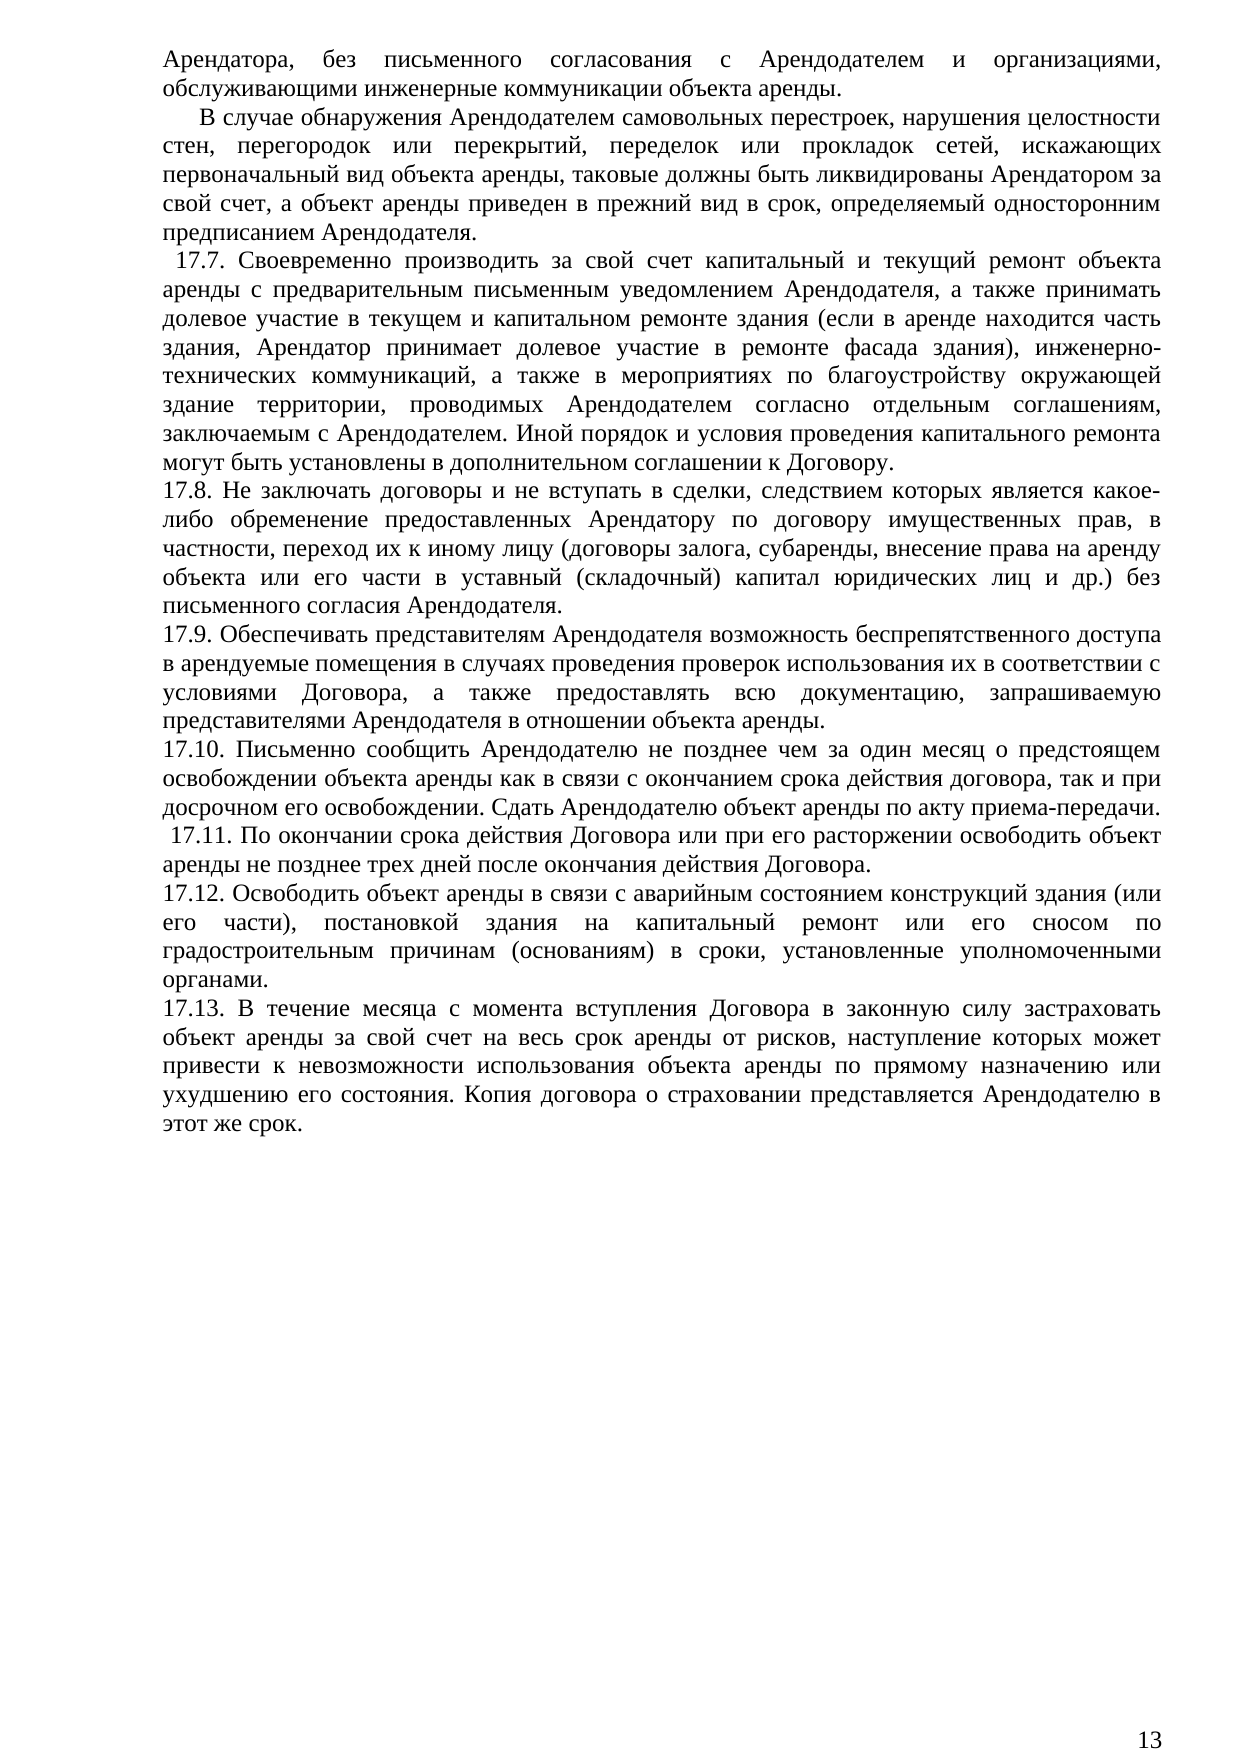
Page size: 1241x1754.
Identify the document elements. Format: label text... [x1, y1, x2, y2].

text 17.9. Обеспечивать представителям Арендодателя возможность беспрепятственного доступа в арендуемые помещения в случаях проведения проверок использования их в соответствии с условиями Договора, а также предоставлять всю документацию, запрашиваемую представителями Арендодателя в отношении объекта аренды. [162, 619, 1162, 734]
text 17.8. Не заключать договоры и не вступать в сделки, следствием которых является какое-либо обременение предоставленных Арендатору по договору имущественных прав, в частности, переход их к иному лицу (договоры залога, субаренды, внесение права на аренду объекта или его части в уставный (складочный) капитал юридических лиц и др.) без письменного согласия Арендодателя. [162, 476, 1162, 619]
text В случае обнаружения Арендодателем самовольных перестроек, нарушения целостности стен, перегородок или перекрытий, переделок или прокладок сетей, искажающих первоначальный вид объекта аренды, таковые должны быть ликвидированы Арендатором за свой счет, а объект аренды приведен в прежний вид в срок, определяемый односторонним предписанием Арендодателя. [162, 102, 1162, 246]
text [162, 44, 1162, 102]
text 17.7. Своевременно производить за свой счет капитальный и текущий ремонт объекта аренды с предварительным письменным уведомлением Арендодателя, а также принимать долевое участие в текущем и капитальном ремонте здания (если в аренде находится часть здания, Арендатор принимает долевое участие в ремонте фасада здания), инженерно-технических коммуникаций, а также в мероприятиях по благоустройству окружающей здание территории, проводимых Арендодателем согласно отдельным соглашениям, заключаемым с Арендодателем. Иной порядок и условия проведения капитального ремонта могут быть установлены в дополнительном соглашении к Договору. [162, 246, 1162, 476]
text 17.11. По окончании срока действия Договора или при его расторжении освободить объект аренды не позднее трех дней после окончания действия Договора. [162, 821, 1162, 878]
text 17.10. Письменно сообщить Арендодателю не позднее чем за один месяц о предстоящем освобождении объекта аренды как в связи с окончанием срока действия договора, так и при досрочном его освобождении. Сдать Арендодателю объект аренды по акту приема-передачи. [162, 734, 1162, 821]
text 17.12. Освободить объект аренды в связи с аварийным состоянием конструкций здания (или его части), постановкой здания на капитальный ремонт или его сносом по градостроительным причинам (основаниям) в сроки, установленные уполномоченными органами. [162, 878, 1162, 993]
text 17.13. В течение месяца с момента вступления Договора в законную силу застраховать объект аренды за свой счет на весь срок аренды от рисков, наступление которых может привести к невозможности использования объекта аренды по прямому назначению или ухудшению его состояния. Копия договора о страховании представляется Арендодателю в этот же срок. [162, 993, 1162, 1137]
